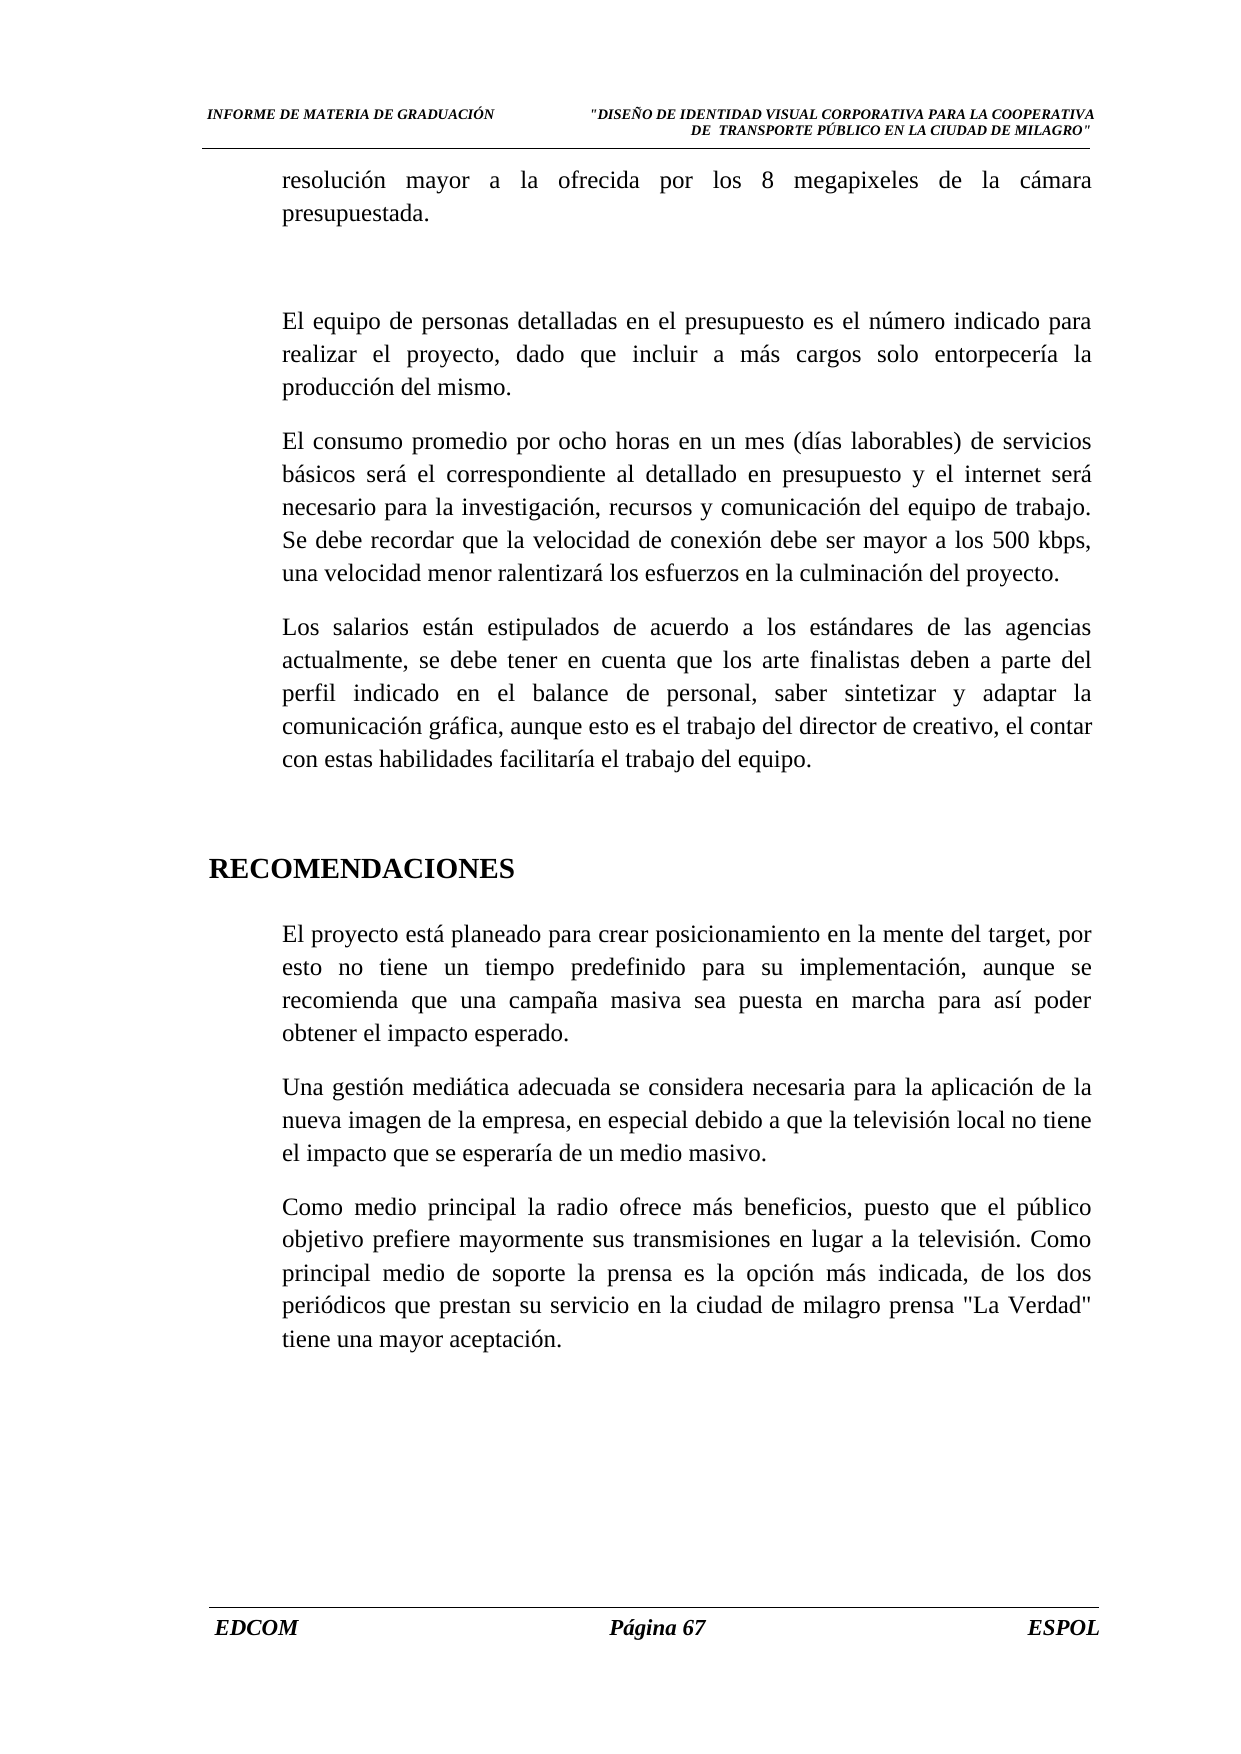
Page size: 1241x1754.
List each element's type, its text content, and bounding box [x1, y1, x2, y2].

text El equipo de personas detalladas en el presupuesto es el número indicado para realizar el proyecto, dado que incluir a más cargos solo entorpecería la producción del mismo. [282, 306, 1093, 401]
list RECOMENDACIONES [209, 852, 1093, 885]
text Los salarios están estipulados de acuerdo a los estándares de las agencias actualmente, se debe tener en cuenta que los arte finalistas deben a parte del perfil indicado en el balance de personal, saber sintetizar y adaptar la comunicación gráfica, aunque esto es el trabajo del director de creativo, el contar con estas habilidades facilitaría el trabajo del equipo. [282, 612, 1093, 773]
text El consumo promedio por ocho horas en un mes (días laborables) de servicios básicos será el correspondiente al detallado en presupuesto y el internet será necesario para la investigación, recursos y comunicación del equipo de trabajo. Se debe recordar que la velocidad de conexión debe ser mayor a los 500 kbps, una velocidad menor ralentizará los esfuerzos en la culminación del proyecto. [282, 426, 1093, 587]
text El proyecto está planeado para crear posicionamiento en la mente del target, por esto no tiene un tiempo predefinido para su implementación, aunque se recomienda que una campaña masiva sea puesta en marcha para así poder obtener el impacto esperado. [282, 919, 1093, 1047]
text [282, 165, 1093, 227]
text Una gestión mediática adecuada se considera necesaria para la aplicación de la nueva imagen de la empresa, en especial debido a que la televisión local no tiene el impacto que se esperaría de un medio masivo. [282, 1072, 1093, 1166]
text Como medio principal la radio ofrece más beneficios, puesto que el público objetivo prefiere mayormente sus transmisiones en lugar a la televisión. Como principal medio de soporte la prensa es la opción más indicada, de los dos periódicos que prestan su servicio en la ciudad de milagro prensa "La Verdad" tiene una mayor aceptación. [282, 1192, 1093, 1352]
